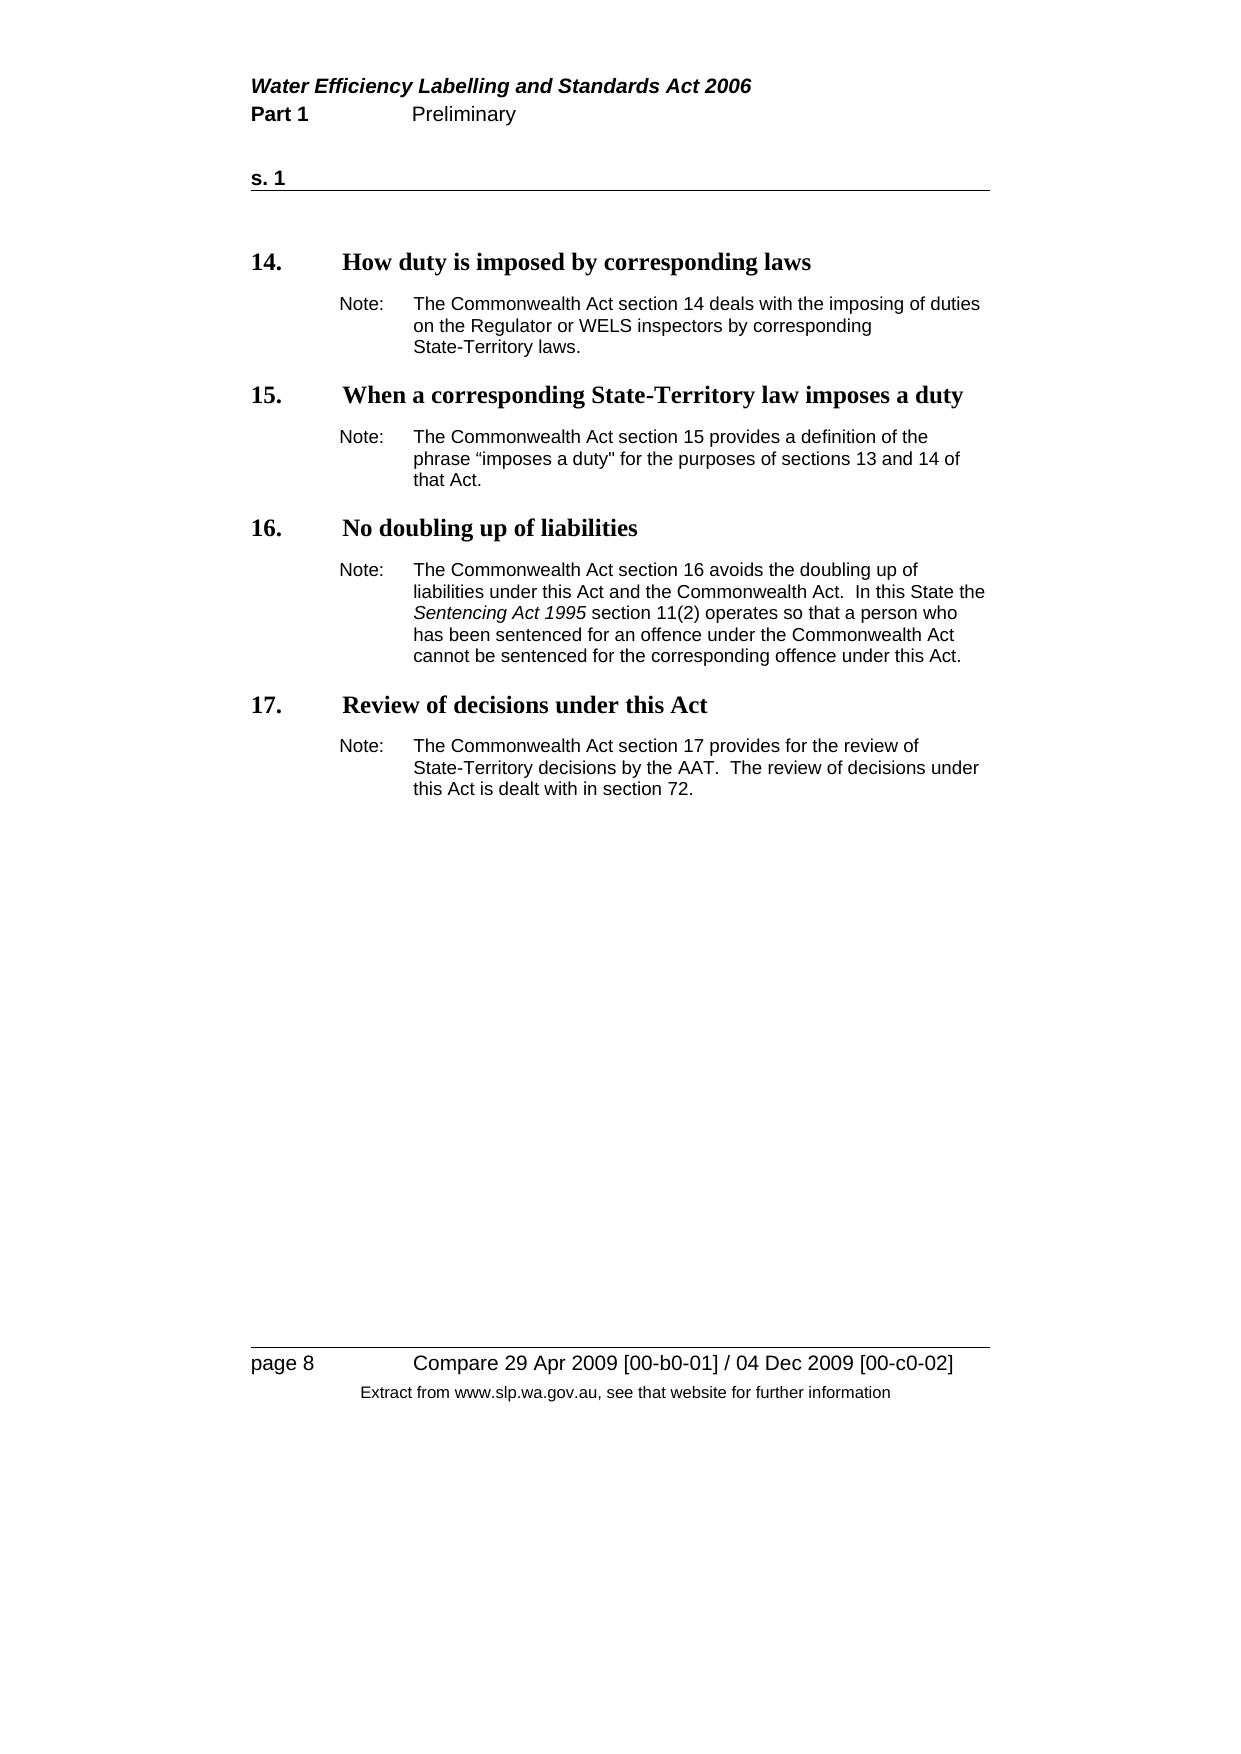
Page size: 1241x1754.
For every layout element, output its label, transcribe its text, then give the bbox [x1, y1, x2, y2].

subtitle 14. How duty is imposed by corresponding laws [251, 247, 990, 276]
subtitle 16. No doubling up of liabilities [251, 513, 990, 542]
text Note: The Commonwealth Act section 16 avoids the doubling up of liabilities under this Act and the Commonwealth Act. In this State the Sentencing Act 1995 section 11(2) operates so that a person who has been sentenced for an offence under the Commonwealth Act cannot be sentenced for the corresponding offence under this Act. [251, 559, 990, 667]
text Note: The Commonwealth Act section 14 deals with the imposing of duties on the Regulator or WELS inspectors by corresponding State-Territory laws. [251, 293, 990, 358]
text Note: The Commonwealth Act section 15 provides a definition of the phrase “imposes a duty" for the purposes of sections 13 and 14 of that Act. [251, 426, 990, 491]
subtitle 17. Review of decisions under this Act [251, 690, 990, 718]
subtitle 15. When a corresponding State-Territory law imposes a duty [251, 381, 990, 409]
text Note: The Commonwealth Act section 17 provides for the review of State-Territory decisions by the AAT. The review of decisions under this Act is dealt with in section 72. [251, 735, 990, 800]
